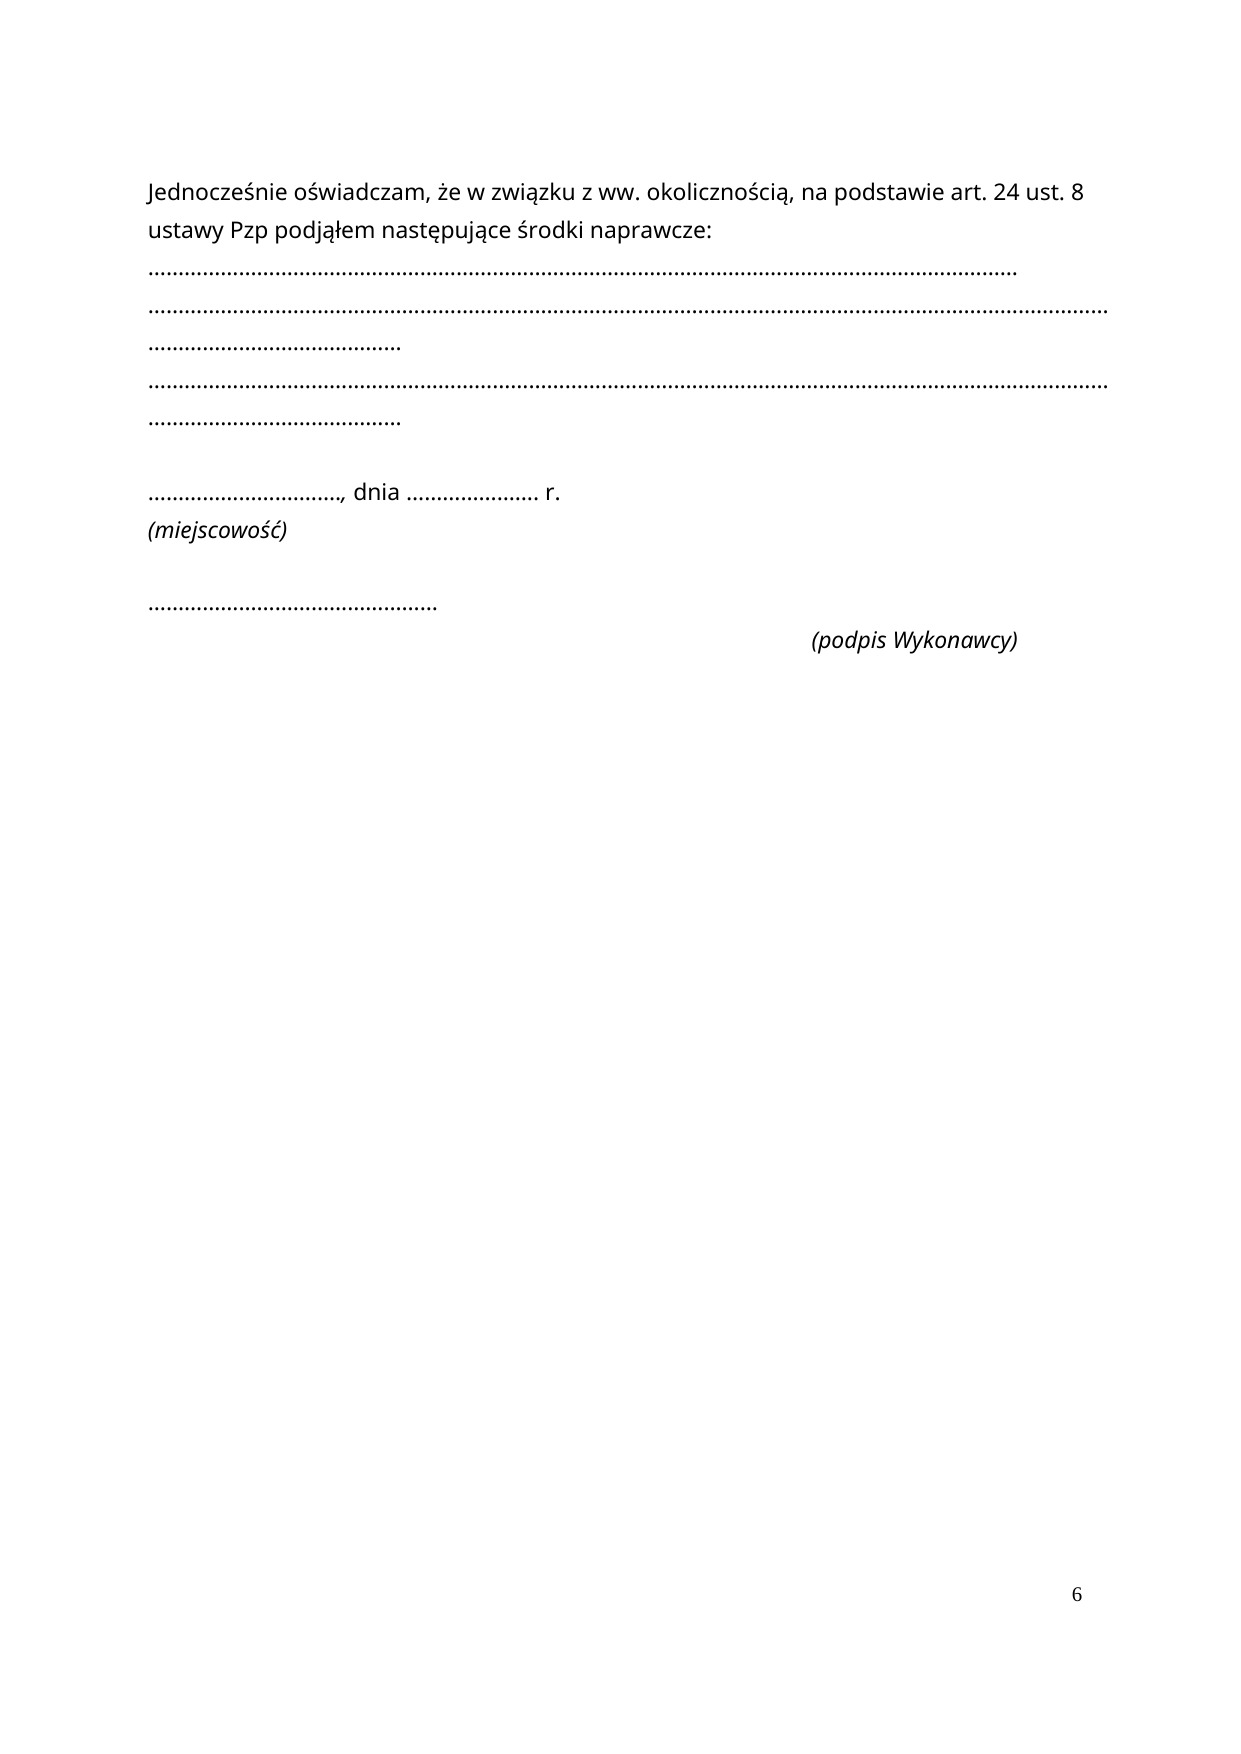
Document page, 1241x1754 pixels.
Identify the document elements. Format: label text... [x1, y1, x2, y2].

text (miejscowość) [148, 514, 1092, 545]
text …………………….……., dnia …………………. r. [148, 476, 1092, 508]
text (podpis Wykonawcy) [738, 624, 1092, 655]
text ………………………………………… [148, 551, 1092, 618]
text ………………………………………………………………………………………………………………………………………………………………………………… [148, 364, 1122, 433]
text Jednocześnie oświadczam, że w związku z ww. okolicznością, na podstawie art. 24 ust. 8 ustawy Pzp podjąłem następujące środki naprawcze: ……………………………………………………………………………………………………………………………… [148, 176, 1093, 283]
text ………………………………………………………………………………………………………………………………………………………………………………… [148, 289, 1122, 358]
